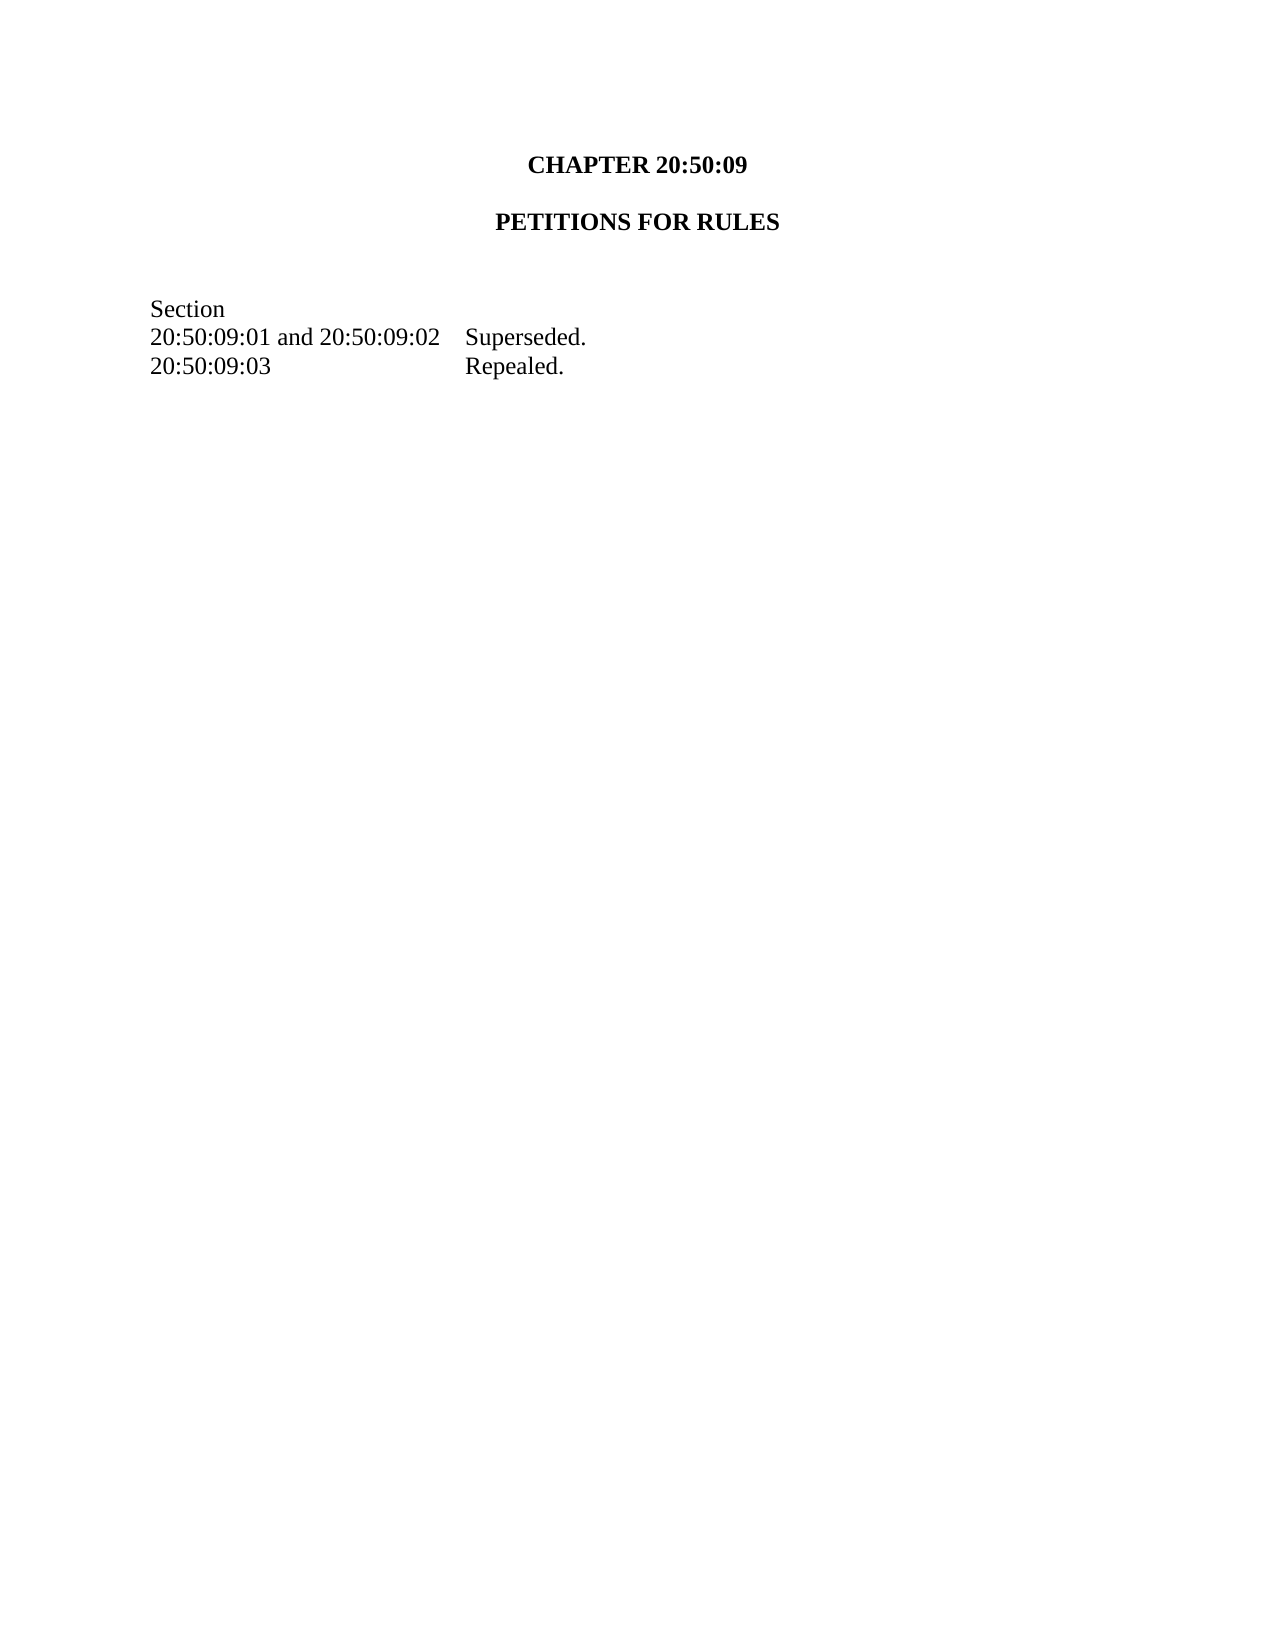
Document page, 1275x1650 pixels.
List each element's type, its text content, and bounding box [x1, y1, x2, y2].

text CHAPTER 20:50:09 [150, 150, 1125, 179]
text and Superseded. [150, 322, 1125, 351]
text PETITIONS FOR RULES [150, 207, 1125, 236]
text Section [150, 294, 1125, 322]
text Repealed. [150, 351, 1125, 380]
